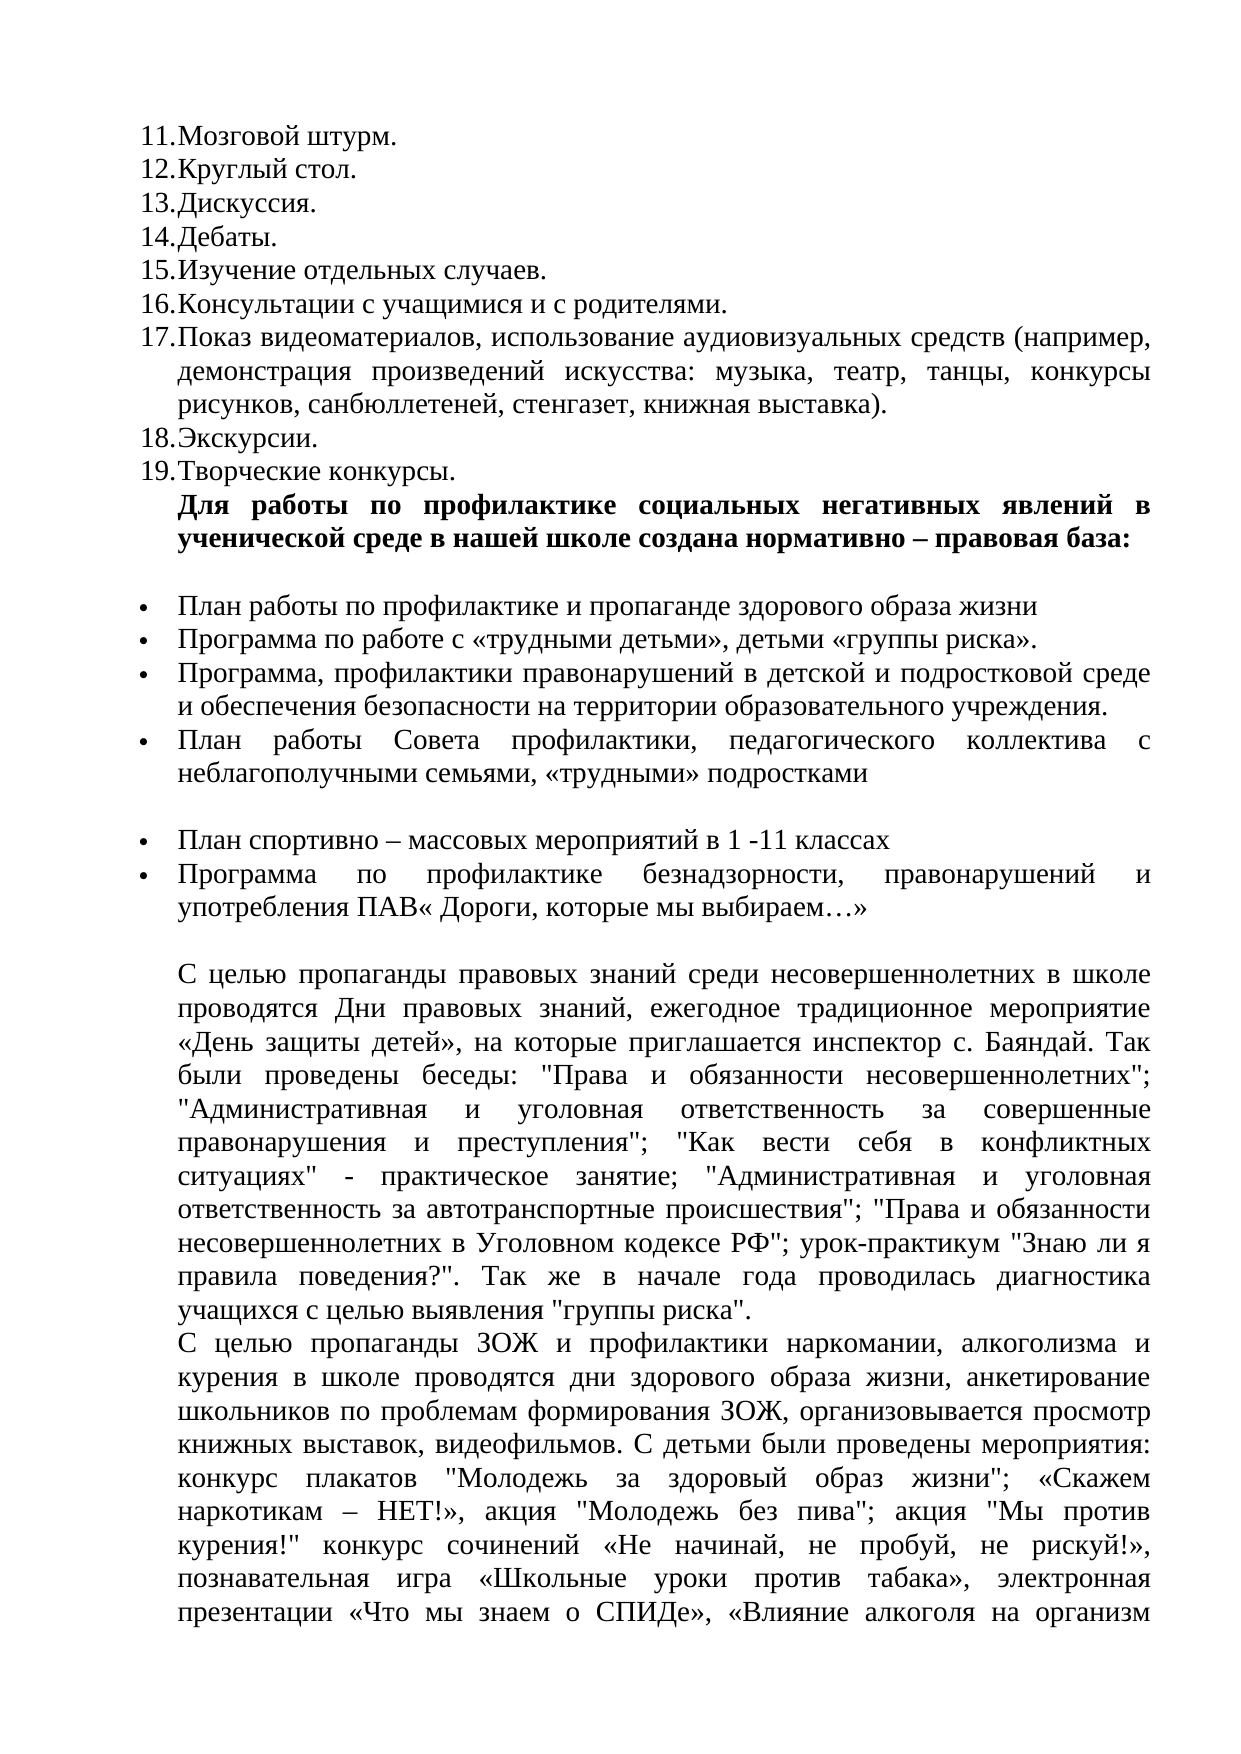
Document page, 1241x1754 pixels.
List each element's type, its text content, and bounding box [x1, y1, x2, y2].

list Дебаты. [140, 219, 1152, 252]
list План работы по профилактике и пропаганде здорового образа жизни [140, 588, 1152, 621]
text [177, 1326, 1152, 1627]
list Программа по профилактике безнадзорности, правонарушений и употребления ПАВ« Дороги, которые мы выбираем…» [140, 856, 1152, 923]
list Консультации с учащимися и с родителями. [140, 286, 1152, 319]
list Творческие конкурсы. [140, 453, 1152, 487]
list Мозговой штурм. [140, 118, 1152, 152]
list Изучение отдельных случаев. [140, 252, 1152, 286]
text Для работы по профилактике социальных негативных явлений в ученической среде в нашей школе создана нормативно – правовая база: [177, 487, 1152, 554]
text С целью пропаганды правовых знаний среди несовершеннолетних в школе проводятся Дни правовых знаний, ежегодное традиционное мероприятие «День защиты детей», на которые приглашается инспектор с. Баяндай. Так были проведены беседы: "Права и обязанности несовершеннолетних"; "Административная и уголовная ответственность за совершенные правонарушения и преступления"; "Как вести себя в конфликтных ситуациях" - практическое занятие; "Административная и уголовная ответственность за автотранспортные происшествия"; "Права и обязанности несовершеннолетних в Уголовном кодексе РФ"; урок-практикум "Знаю ли я правила поведения?". Так же в начале года проводилась диагностика учащихся с целью выявления "группы риска". [177, 957, 1152, 1326]
list План работы Совета профилактики, педагогического коллектива с неблагополучными семьями, «трудными» подростками [140, 722, 1152, 789]
list План спортивно – массовых мероприятий в 1 -11 классах [140, 822, 1152, 856]
list Показ видеоматериалов, использование аудиовизуальных средств (например, демонстрация произведений искусства: музыка, театр, танцы, конкурсы рисунков, санбюллетеней, стенгазет, книжная выставка). [140, 319, 1152, 420]
list Экскурсии. [140, 420, 1152, 453]
list Программа, профилактики правонарушений в детской и подростковой среде и обеспечения безопасности на территории образовательного учреждения. [140, 655, 1152, 722]
list Программа по работе с «трудными детьми», детьми «группы риска». [140, 621, 1152, 655]
list Круглый стол. [140, 152, 1152, 185]
list Дискуссия. [140, 185, 1152, 219]
